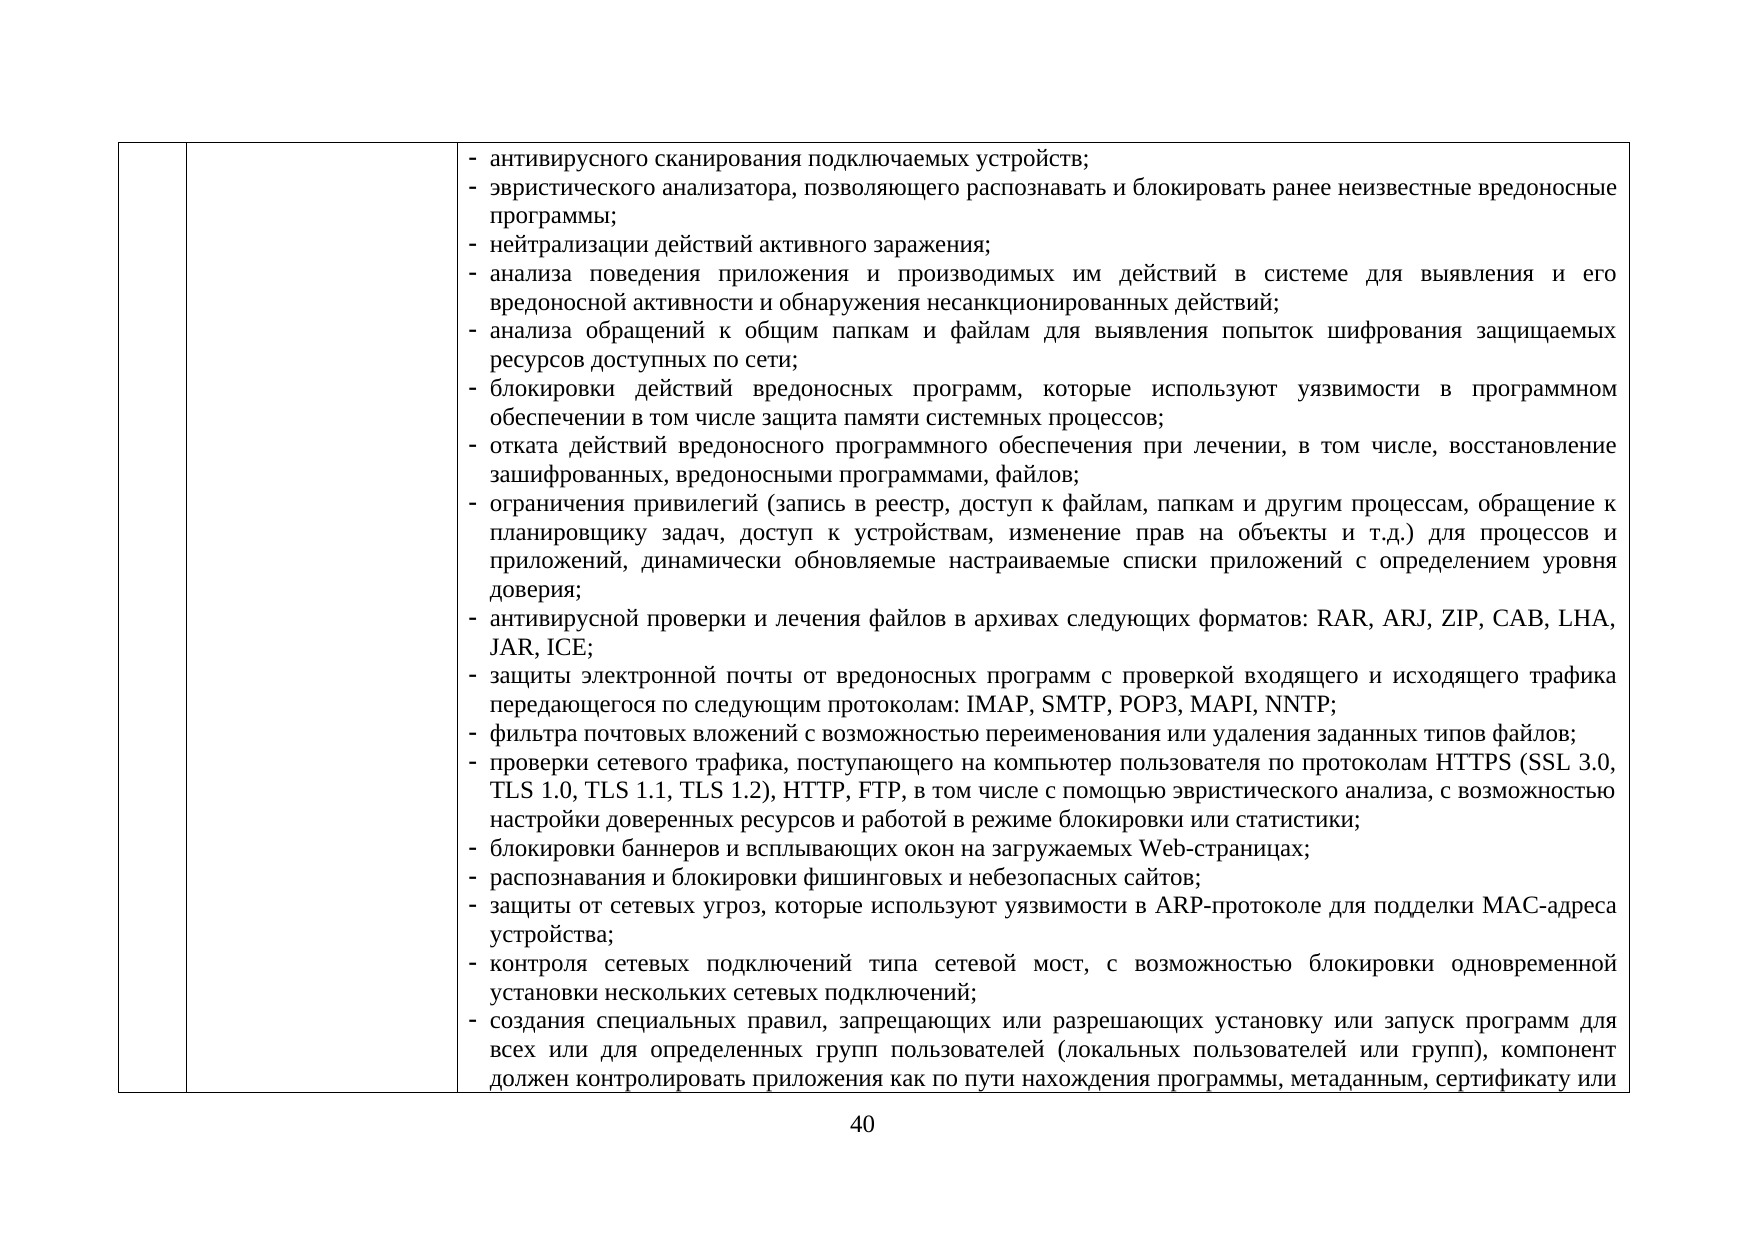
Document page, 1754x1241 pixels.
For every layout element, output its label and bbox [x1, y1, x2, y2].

table_cell [119, 143, 186, 1092]
table_cell [458, 143, 1629, 1092]
table_cell [187, 143, 457, 1092]
